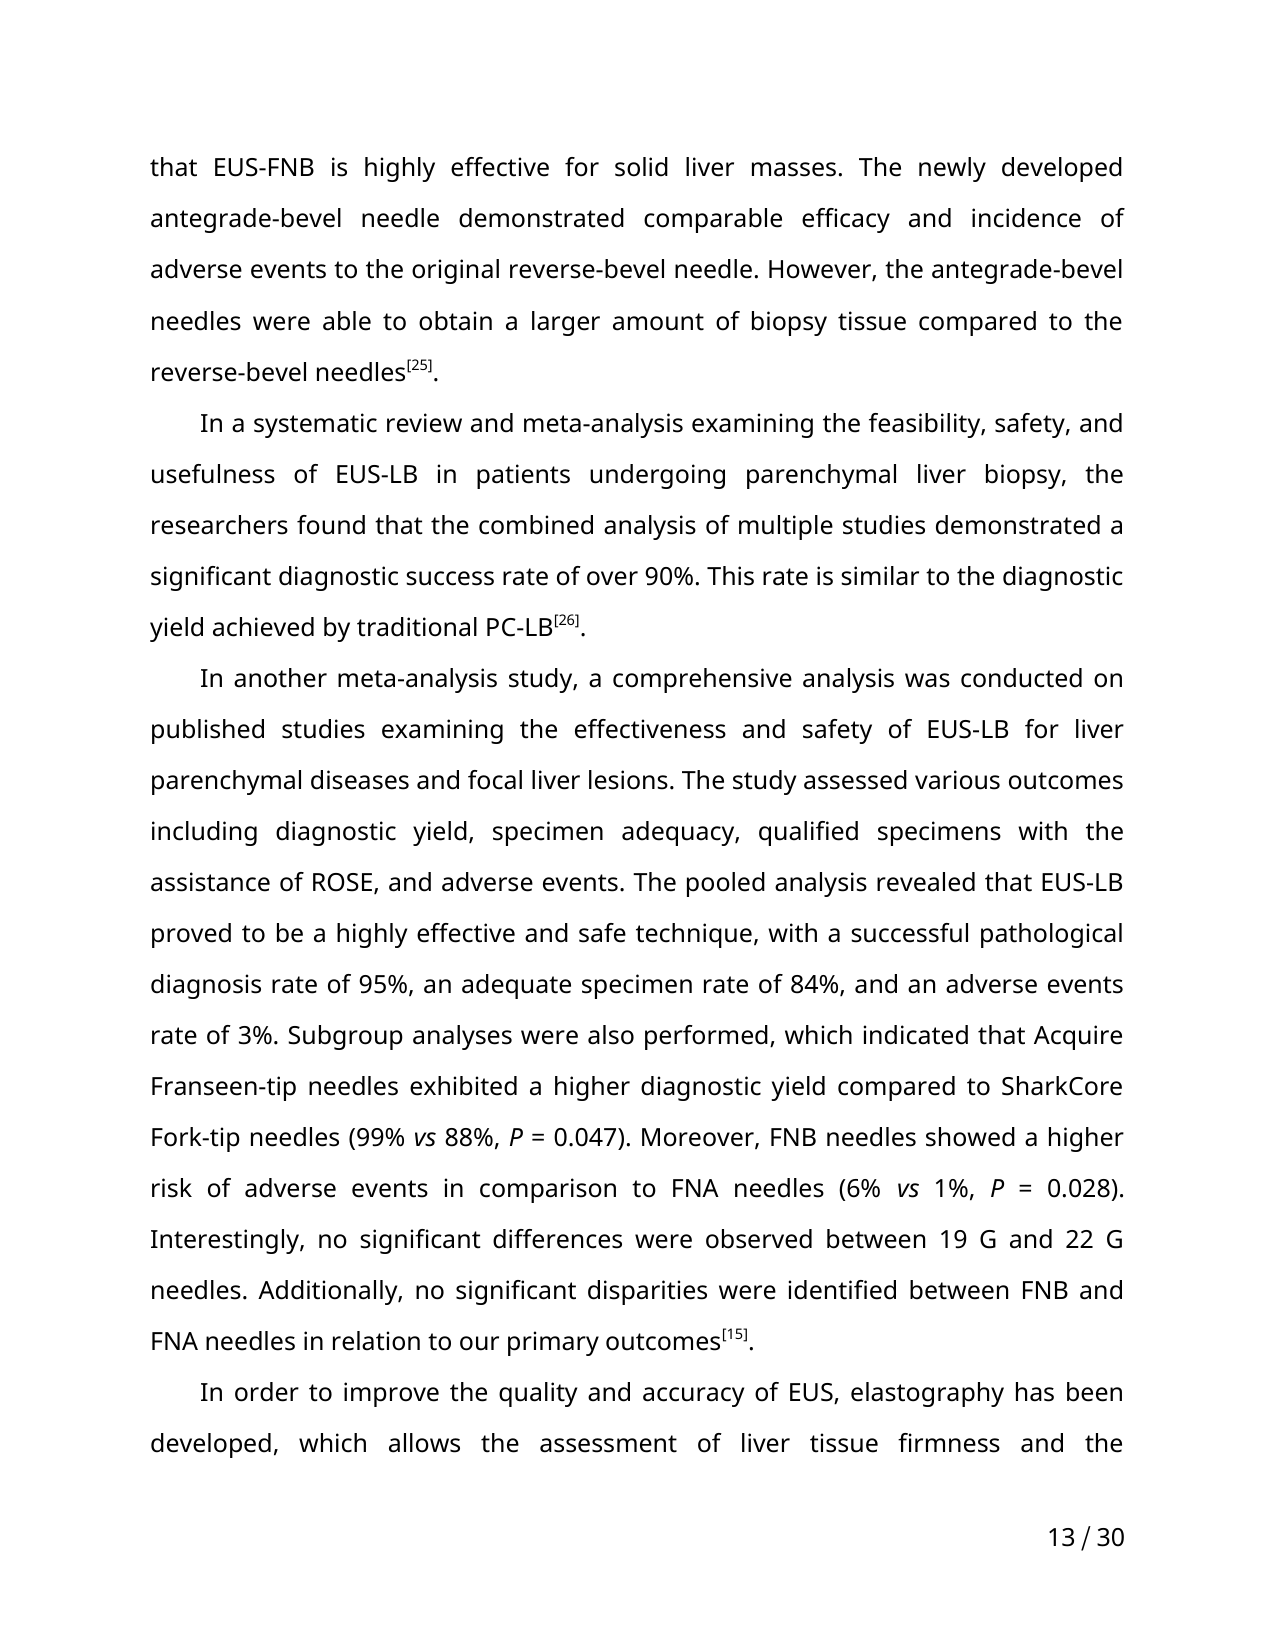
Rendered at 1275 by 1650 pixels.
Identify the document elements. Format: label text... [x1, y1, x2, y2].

text In a systematic review and meta-analysis examining the feasibility, safety, and usefulness of EUS-LB in patients undergoing parenchymal liver biopsy, the researchers found that the combined analysis of multiple studies demonstrated a significant diagnostic success rate of over 90%. This rate is similar to the diagnostic yield achieved by traditional PC-LB[26]. [150, 405, 1125, 643]
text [150, 150, 1125, 388]
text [150, 1375, 1125, 1460]
text In another meta-analysis study, a comprehensive analysis was conducted on published studies examining the effectiveness and safety of EUS-LB for liver parenchymal diseases and focal liver lesions. The study assessed various outcomes including diagnostic yield, specimen adequacy, qualified specimens with the assistance of ROSE, and adverse events. The pooled analysis revealed that EUS-LB proved to be a highly effective and safe technique, with a successful pathological diagnosis rate of 95%, an adequate specimen rate of 84%, and an adverse events rate of 3%. Subgroup analyses were also performed, which indicated that Acquire Franseen-tip needles exhibited a higher diagnostic yield compared to SharkCore Fork-tip needles (99% vs 88%, P = 0.047). Moreover, FNB needles showed a higher risk of adverse events in comparison to FNA needles (6% vs 1%, P = 0.028). Interestingly, no significant differences were observed between 19 G and 22 G needles. Additionally, no significant disparities were identified between FNB and FNA needles in relation to our primary outcomes[15]. [150, 660, 1125, 1358]
